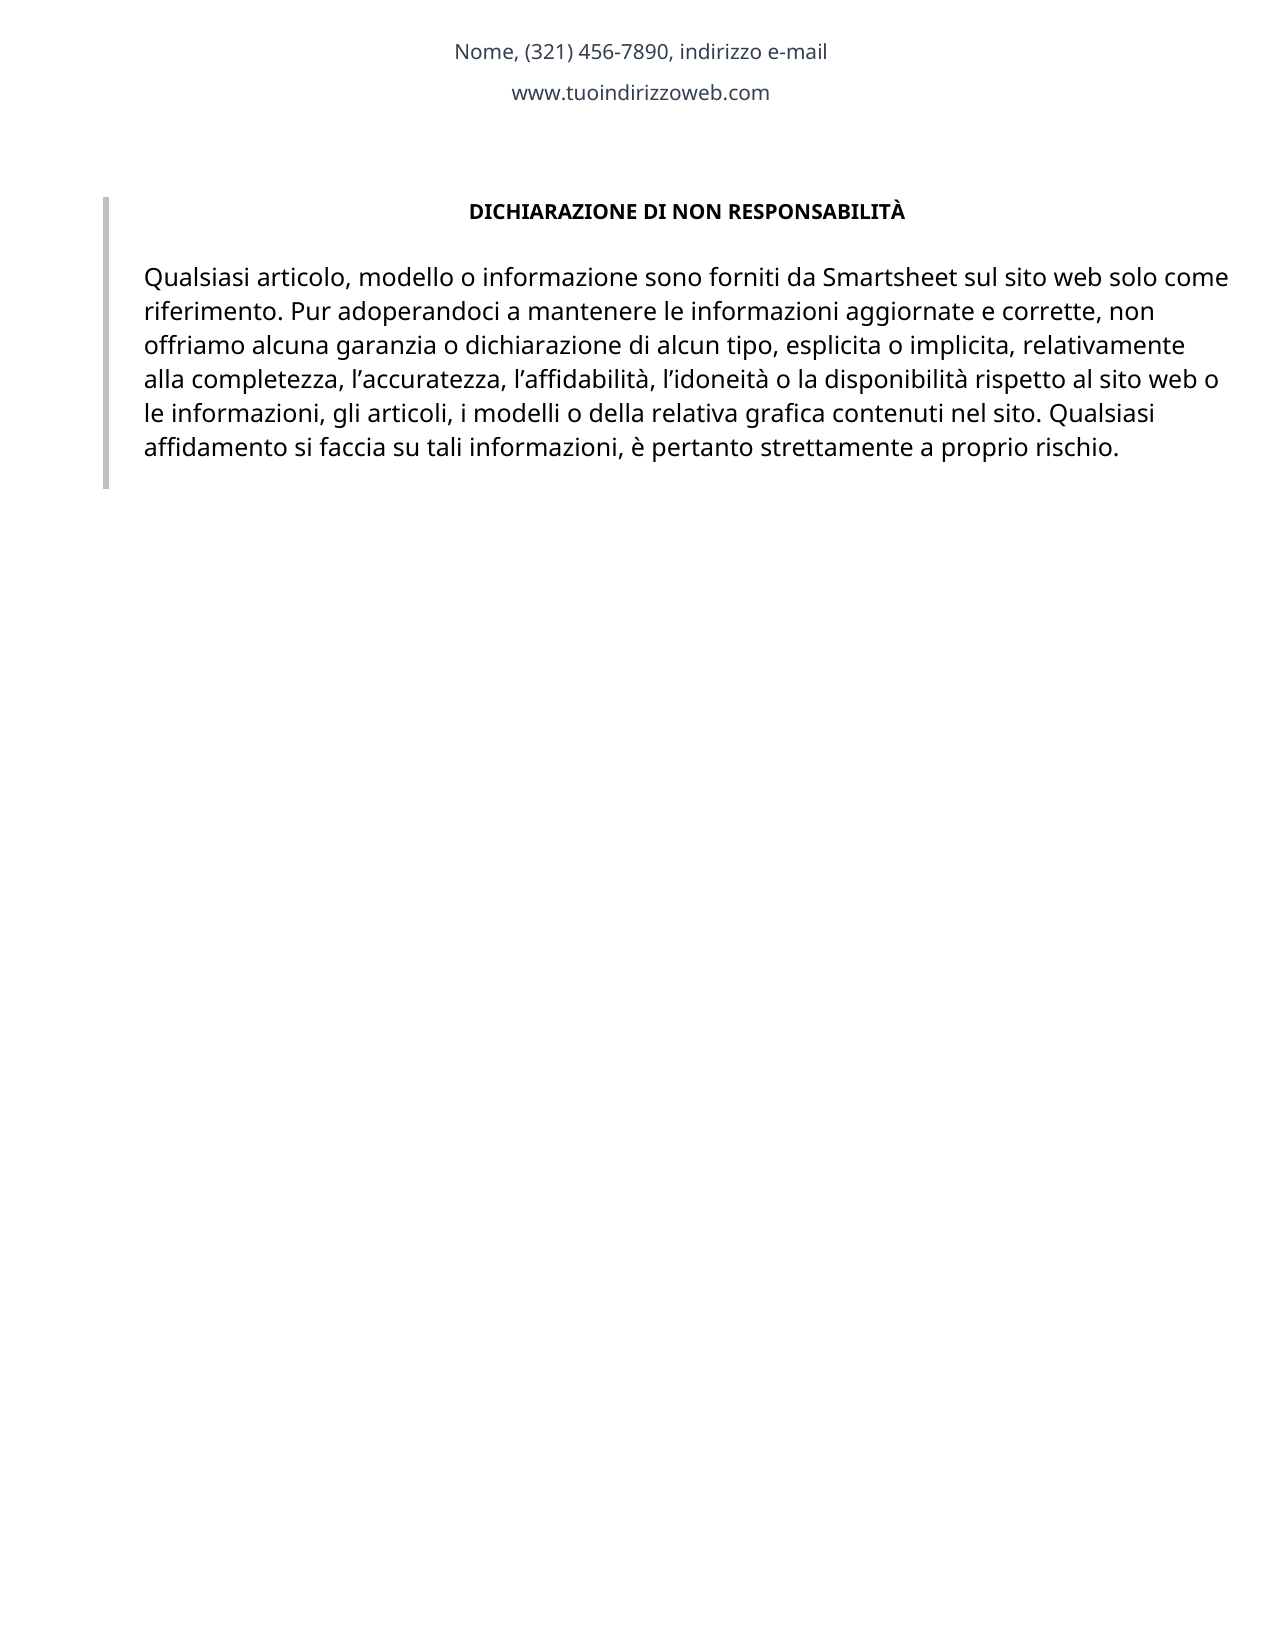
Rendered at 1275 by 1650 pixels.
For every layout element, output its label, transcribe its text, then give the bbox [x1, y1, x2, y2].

table_cell Nome, (321) 456-7890, indirizzo e-mail [58, 38, 1224, 66]
table_cell www.tuoindirizzoweb.com [58, 66, 1224, 106]
table_header DICHIARAZIONE DI NON RESPONSABILITÀ Qualsiasi articolo, modello o informazione sono forniti da Smartsheet sul sito web solo come riferimento. Pur adoperandoci a mantenere le informazioni aggiornate e corrette, non offriamo alcuna garanzia o dichiarazione di alcun tipo, esplicita o implicita, relativamente alla completezza, l’accuratezza, l’affidabilità, l’idoneità o la disponibilità rispetto al sito web o le informazioni, gli articoli, i modelli o della relativa grafica contenuti nel sito. Qualsiasi affidamento si faccia su tali informazioni, è pertanto strettamente a proprio rischio. [109, 197, 1242, 488]
